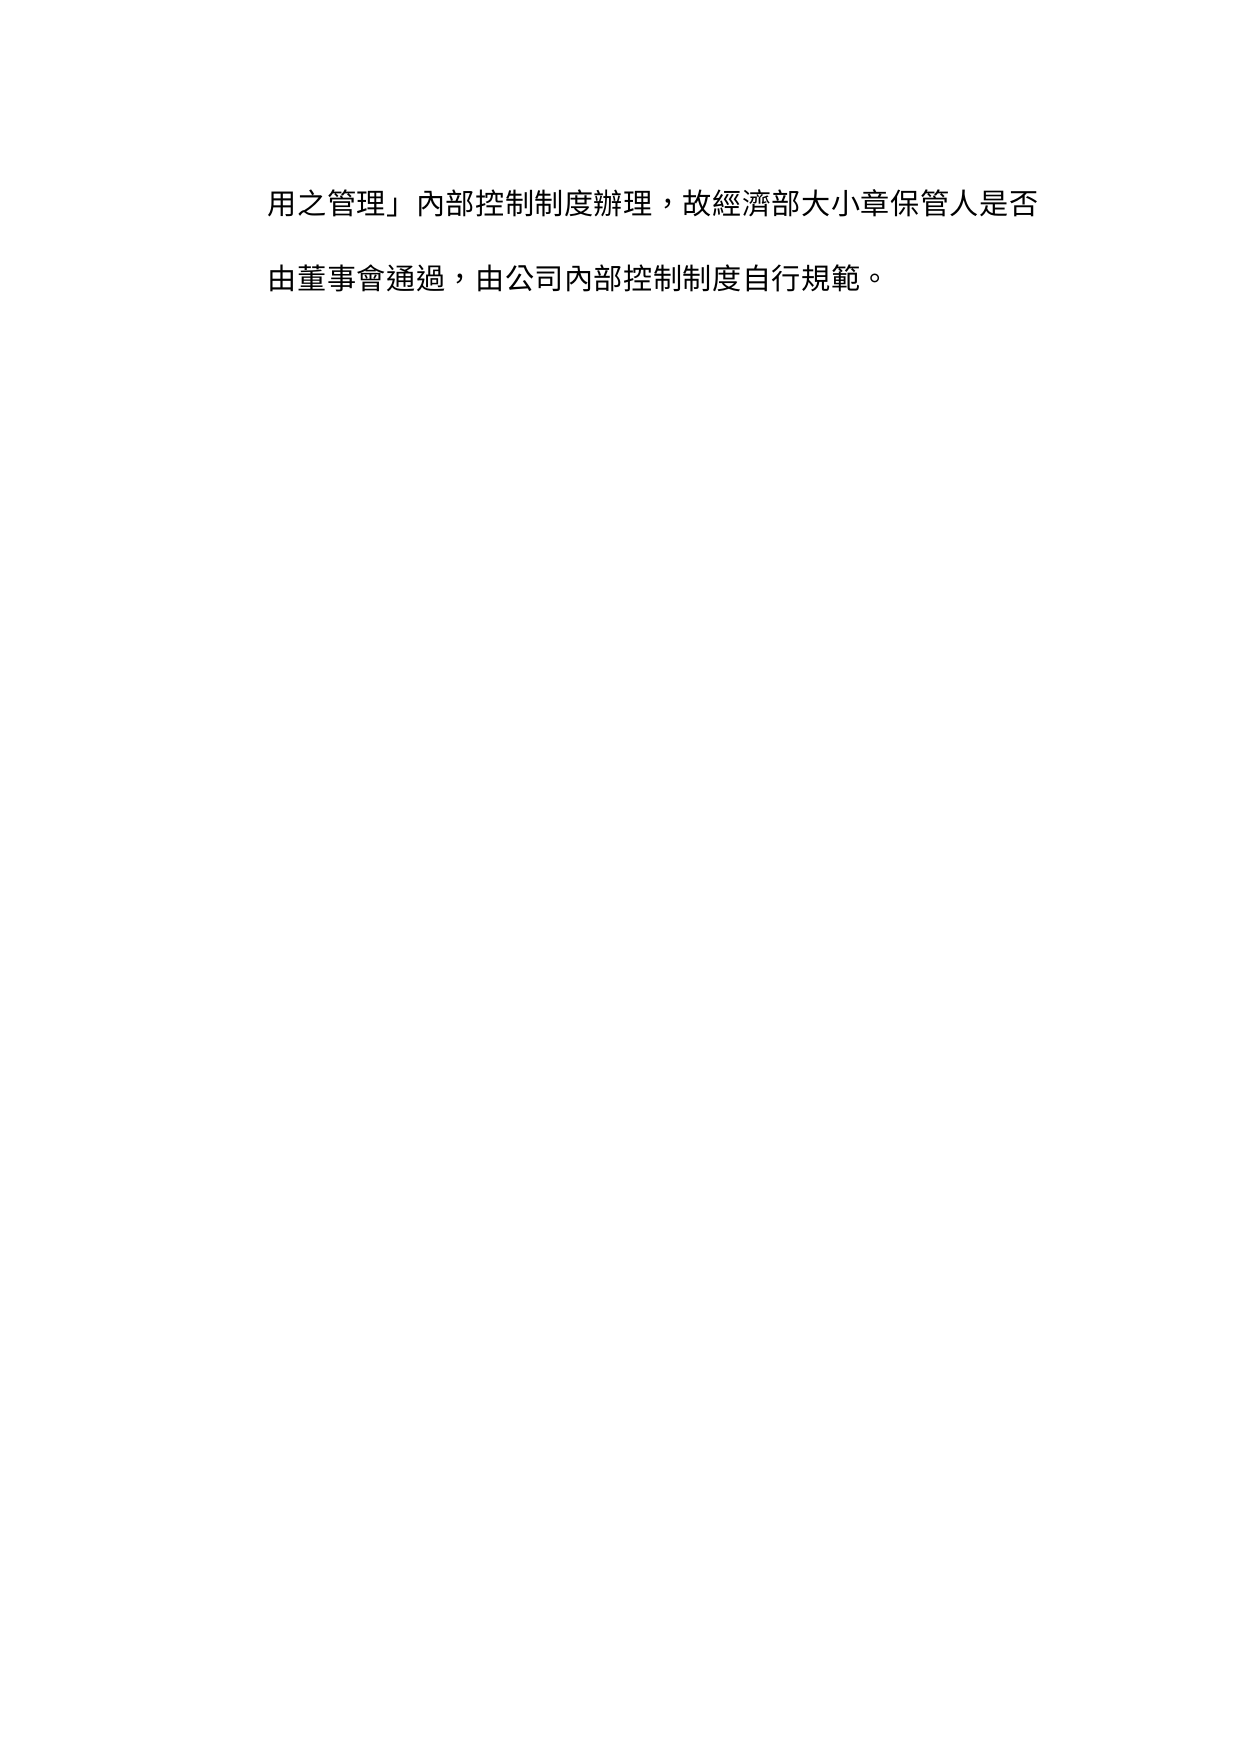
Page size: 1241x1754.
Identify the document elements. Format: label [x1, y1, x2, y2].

text [187, 164, 1053, 314]
